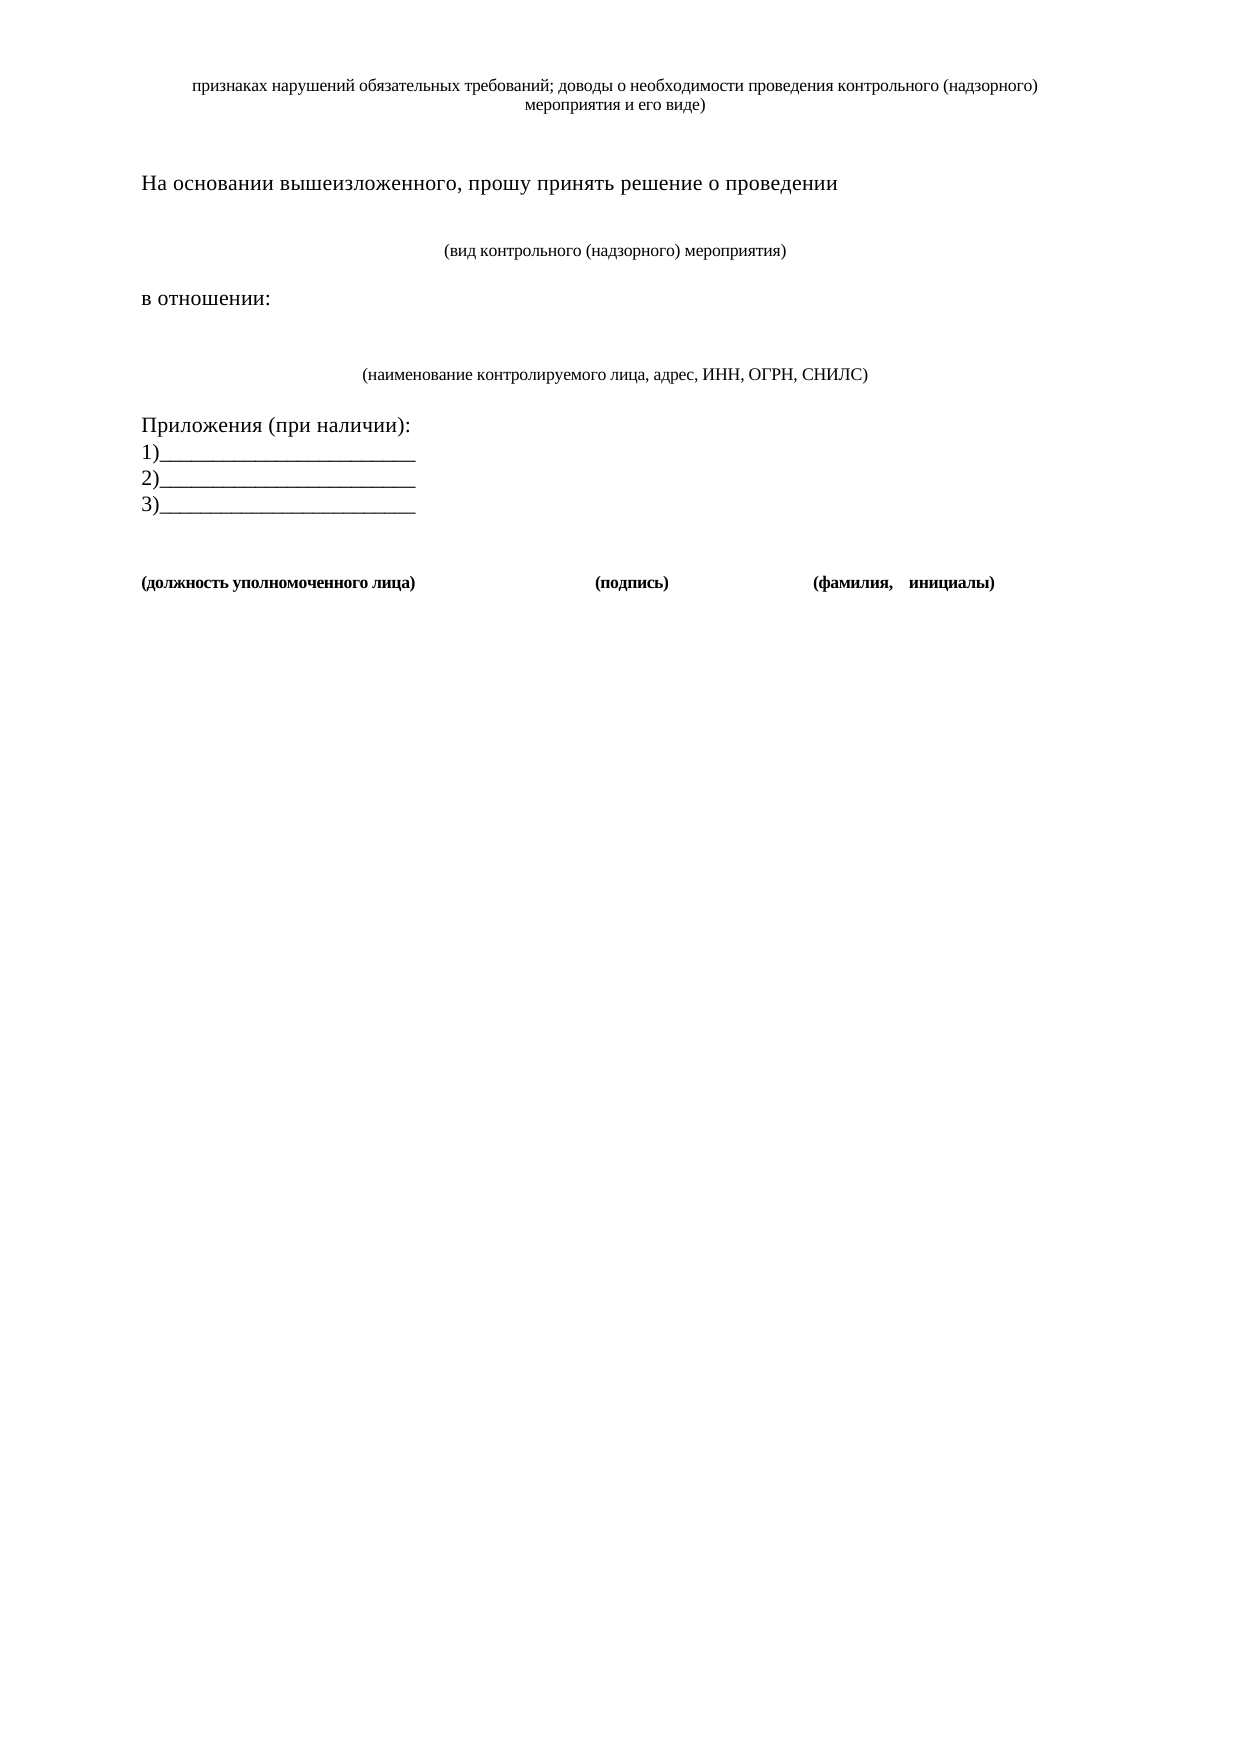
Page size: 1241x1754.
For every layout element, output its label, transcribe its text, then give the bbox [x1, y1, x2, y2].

text признаках нарушений обязательных требований; доводы о необходимости проведения контрольного (надзорного) [139, 77, 1091, 94]
text (наименование контролируемого лица, адрес, ИНН, ОГРН, СНИЛС) [139, 366, 1091, 384]
text 3) [141, 491, 1104, 517]
text (вид контрольного (надзорного) мероприятия) [139, 242, 1091, 259]
text 2) [141, 464, 1104, 491]
text в отношении: [141, 287, 271, 309]
text Приложения (при наличии): [141, 415, 1104, 437]
text мероприятия и его виде) [139, 96, 1091, 114]
text 1) [141, 438, 1104, 464]
text На основании вышеизложенного, прошу принять решение о проведении [141, 173, 839, 195]
text (должность уполномоченного лица) (подпись) (фамилия, инициалы) [141, 574, 995, 592]
